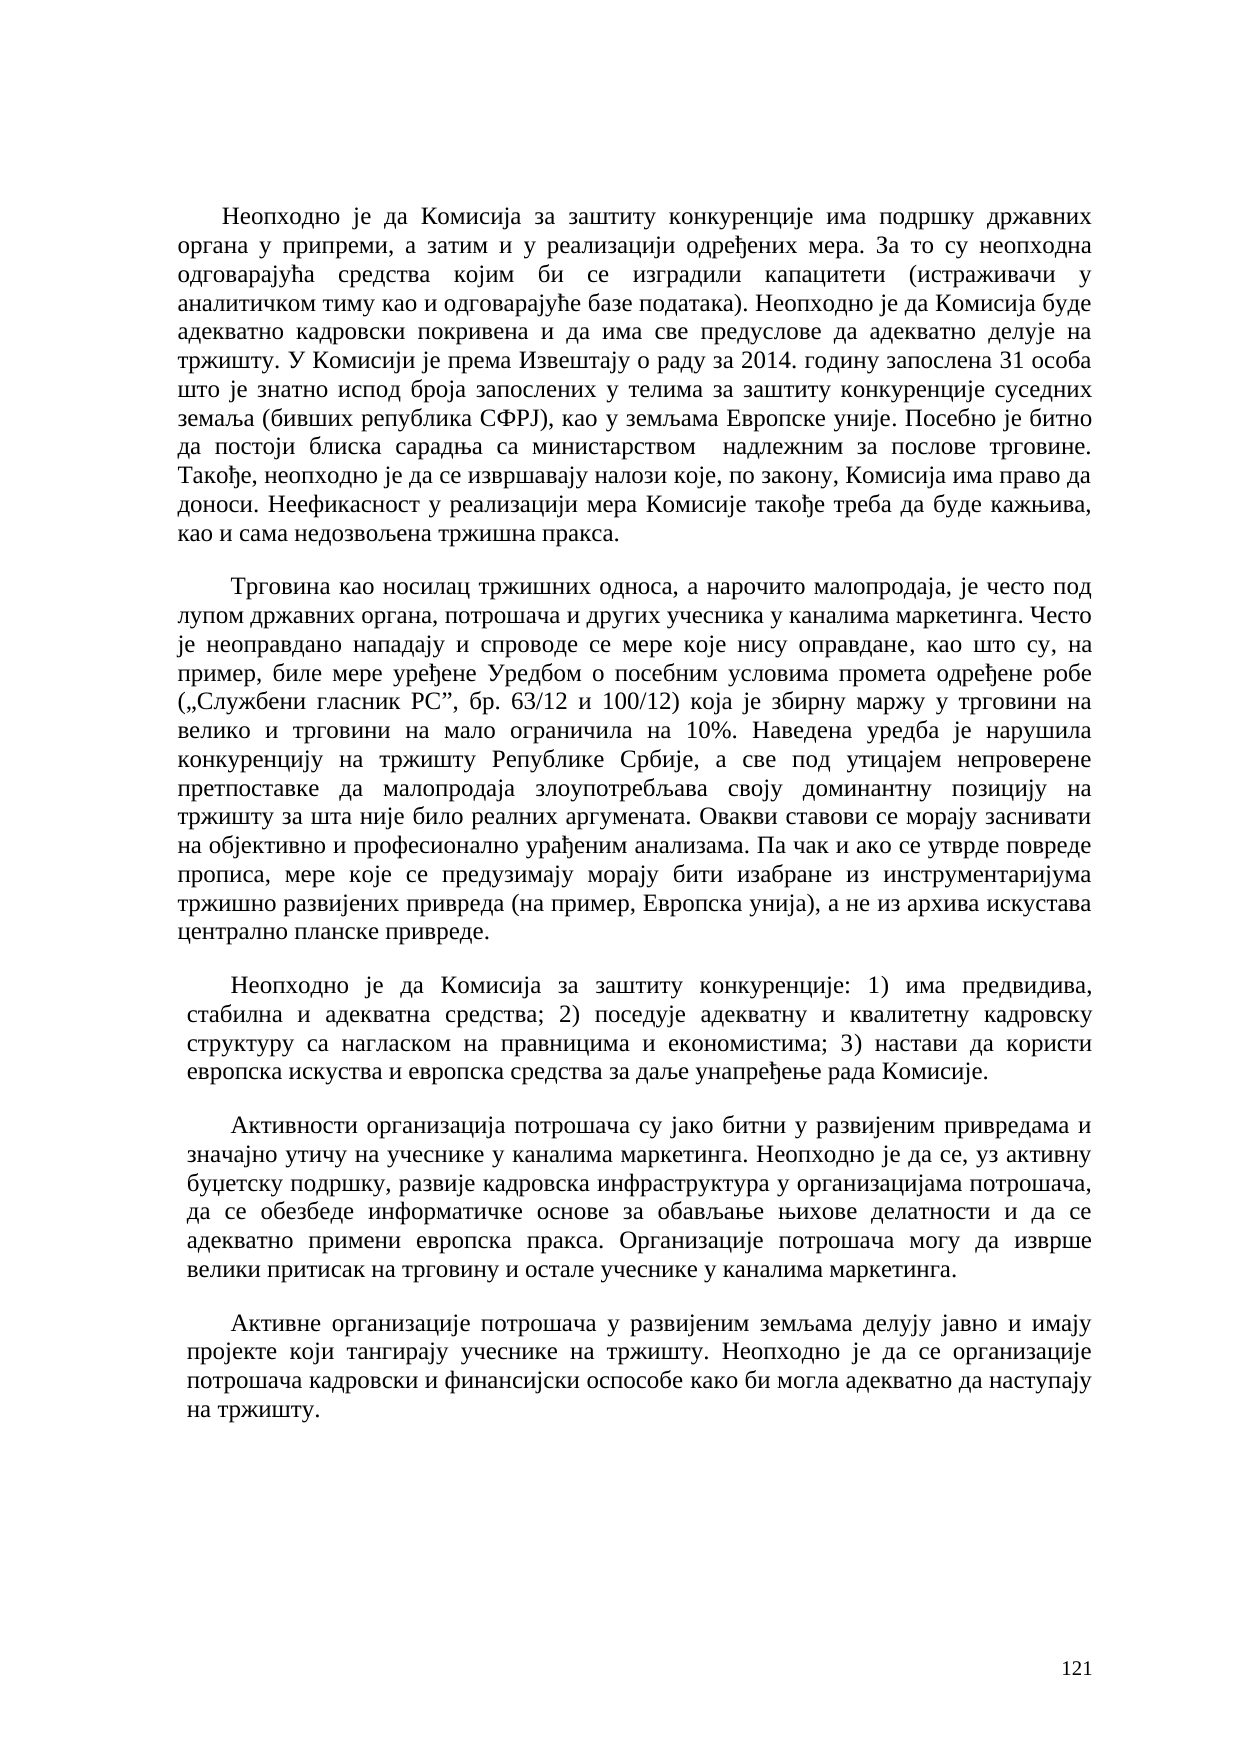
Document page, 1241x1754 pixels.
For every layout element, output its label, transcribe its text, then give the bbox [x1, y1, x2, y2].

subtitle Активне организације потрошача у развијеним земљама делују јавно и имају пројекте који тангирају учеснике на тржишту. Неопходно је да се организације потрошача кадровски и финансијски оспособе како би могла адекватно да наступају на тржишту. [187, 1308, 1092, 1423]
subtitle Активности организација потрошача су јако битни у развијеним привредама и значајно утичу на учеснике у каналима маркетинга. Неопходно је да се, уз активну буџетску подршку, развије кадровска инфраструктура у организацијама потрошача, да се обезбеде информатичке основе за обављање њихове делатности и да се адекватно примени европска пракса. Организације потрошача могу да изврше велики притисак на трговину и остале учеснике у каналима маркетинга. [187, 1110, 1092, 1283]
subtitle Неопходно је да Комисија за заштиту конкуренције има подршку државних органа у припреми, а затим и у реализацији одређених мера. За то су неопходна одговарајућа средства којим би се изградили капацитети (истраживачи у аналитичком тиму као и одговарајуће базе података). Неопходно је да Комисија буде адекватно кадровски покривена и да има све предуслове да адекватно делује на тржишту. У Комисији је према Извештају о раду за 2014. годину запослена 31 особа што је знатно испод броја запослених у телима за заштиту конкуренције суседних земаља (бивших република СФРЈ), као у земљама Европске уније. Посебно је битно да постоји блиска сарадња са министарством надлежним за послове трговине. Такође, неопходно је да се извршавају налози које, по закону, Комисија има право да доноси. Неефикасност у реализацији мера Комисије такође треба да буде кажњива, као и сама недозвољена тржишна пракса. [177, 201, 1092, 546]
subtitle Трговина као носилац тржишних односа, а нарочито малопродаја, је често под лупом државних органа, потрошача и других учесника у каналима маркетинга. Често је неоправдано нападају и спроводе се мере које нису оправдане, као што су, на пример, биле мере уређене Уредбом о посебним условима промета одређене робе („Службени гласник РС”, бр. 63/12 и 100/12) која је збирну маржу у трговини на велико и трговини на мало ограничила на 10%. Наведена уредба је нарушила конкуренцију на тржишту Републике Србије, а све под утицајем непроверене претпоставке да малопродаја злоупотребљава своју доминантну позицију на тржишту за шта није било реалних аргумената. Овакви ставови се морају заснивати на објективно и професионално урађеним анализама. Па чак и ако се утврде повреде прописа, мере које се предузимају морају бити изабране из инструментаријума тржишно развијених привреда (на пример, Европска унија), а не из архива искустава централно планске привреде. [177, 571, 1092, 945]
subtitle Неопходно је да Комисија за заштиту конкуренције: 1) има предвидива, стабилна и адекватна средства; 2) поседује адекватну и квалитетну кадровску структуру са нагласком на правницима и економистима; 3) настави да користи европска искуства и европска средства за даље унапређење рада Комисије. [187, 970, 1092, 1085]
